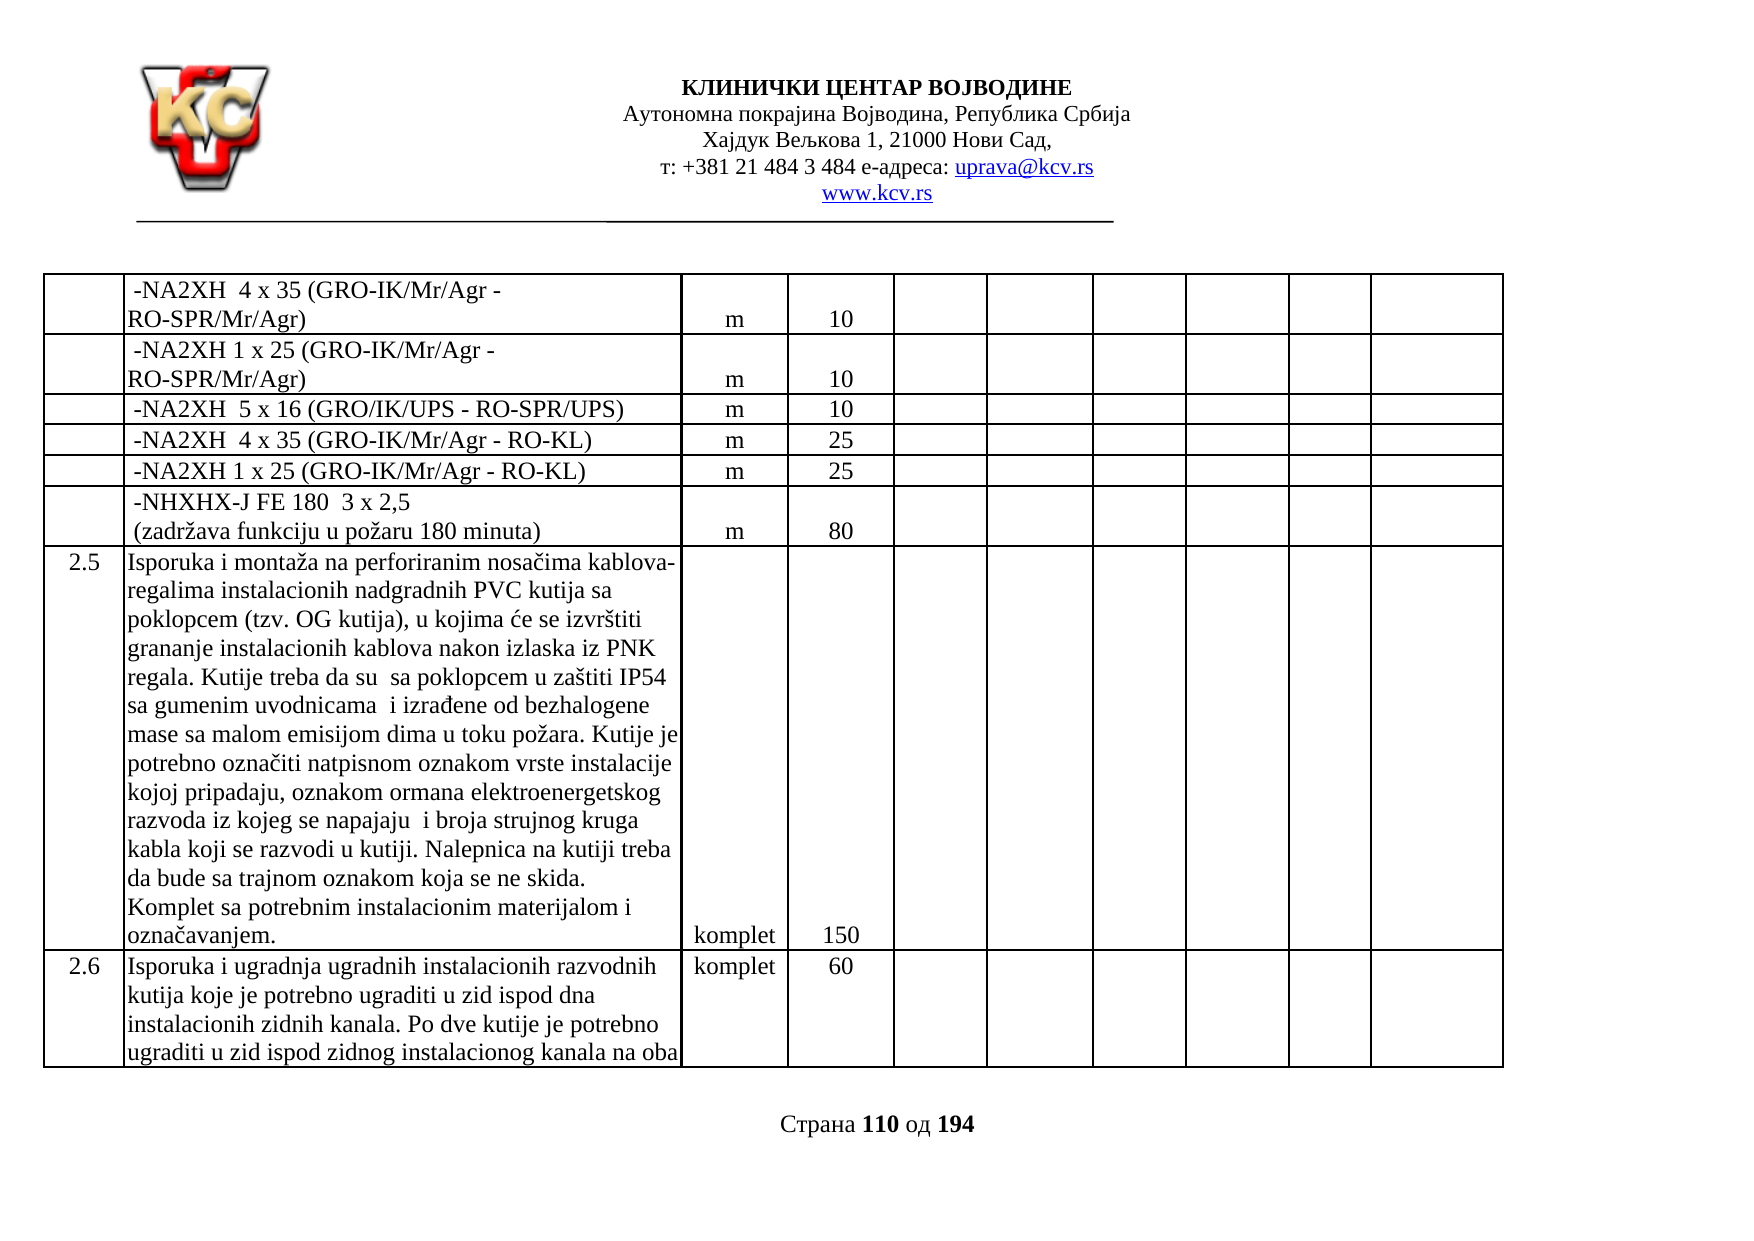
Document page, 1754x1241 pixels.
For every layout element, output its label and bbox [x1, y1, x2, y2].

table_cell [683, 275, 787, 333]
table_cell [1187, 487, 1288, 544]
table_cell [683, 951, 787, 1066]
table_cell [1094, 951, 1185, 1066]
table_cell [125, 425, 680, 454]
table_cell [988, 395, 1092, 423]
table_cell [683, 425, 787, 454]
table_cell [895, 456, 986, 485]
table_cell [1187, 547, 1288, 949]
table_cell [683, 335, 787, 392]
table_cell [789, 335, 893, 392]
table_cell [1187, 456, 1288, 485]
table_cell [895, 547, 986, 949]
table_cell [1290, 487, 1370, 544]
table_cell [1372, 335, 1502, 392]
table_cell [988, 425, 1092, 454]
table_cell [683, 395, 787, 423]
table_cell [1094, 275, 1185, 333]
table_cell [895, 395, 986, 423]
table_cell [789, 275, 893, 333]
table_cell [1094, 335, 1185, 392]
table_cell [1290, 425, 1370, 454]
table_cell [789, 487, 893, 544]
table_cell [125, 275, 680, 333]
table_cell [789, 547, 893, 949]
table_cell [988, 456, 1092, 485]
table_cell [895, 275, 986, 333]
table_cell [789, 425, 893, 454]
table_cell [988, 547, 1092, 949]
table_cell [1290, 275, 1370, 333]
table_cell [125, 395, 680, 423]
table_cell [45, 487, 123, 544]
picture [137, 62, 274, 193]
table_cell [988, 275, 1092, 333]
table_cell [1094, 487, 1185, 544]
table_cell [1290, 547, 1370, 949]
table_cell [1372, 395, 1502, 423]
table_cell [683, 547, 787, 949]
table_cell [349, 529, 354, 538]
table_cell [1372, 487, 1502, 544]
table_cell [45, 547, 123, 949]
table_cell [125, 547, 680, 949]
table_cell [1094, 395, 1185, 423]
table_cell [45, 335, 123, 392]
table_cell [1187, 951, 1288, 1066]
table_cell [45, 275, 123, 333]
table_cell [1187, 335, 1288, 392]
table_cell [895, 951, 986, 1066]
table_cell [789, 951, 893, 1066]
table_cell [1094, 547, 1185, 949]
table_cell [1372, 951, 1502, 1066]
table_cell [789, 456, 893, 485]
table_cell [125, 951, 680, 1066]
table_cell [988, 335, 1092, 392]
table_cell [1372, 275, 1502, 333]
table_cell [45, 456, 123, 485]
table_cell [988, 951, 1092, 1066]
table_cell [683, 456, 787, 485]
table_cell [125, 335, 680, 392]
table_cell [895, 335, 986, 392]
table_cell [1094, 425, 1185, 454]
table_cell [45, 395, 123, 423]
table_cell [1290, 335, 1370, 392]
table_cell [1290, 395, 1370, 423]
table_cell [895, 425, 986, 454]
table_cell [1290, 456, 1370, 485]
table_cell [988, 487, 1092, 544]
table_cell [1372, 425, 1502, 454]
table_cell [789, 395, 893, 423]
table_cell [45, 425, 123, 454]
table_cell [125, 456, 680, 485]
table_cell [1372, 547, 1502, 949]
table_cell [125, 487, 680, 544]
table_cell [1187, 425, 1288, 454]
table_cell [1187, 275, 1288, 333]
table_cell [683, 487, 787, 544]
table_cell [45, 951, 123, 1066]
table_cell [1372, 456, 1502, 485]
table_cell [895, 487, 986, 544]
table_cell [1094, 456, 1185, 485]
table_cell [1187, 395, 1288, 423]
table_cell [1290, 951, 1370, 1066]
